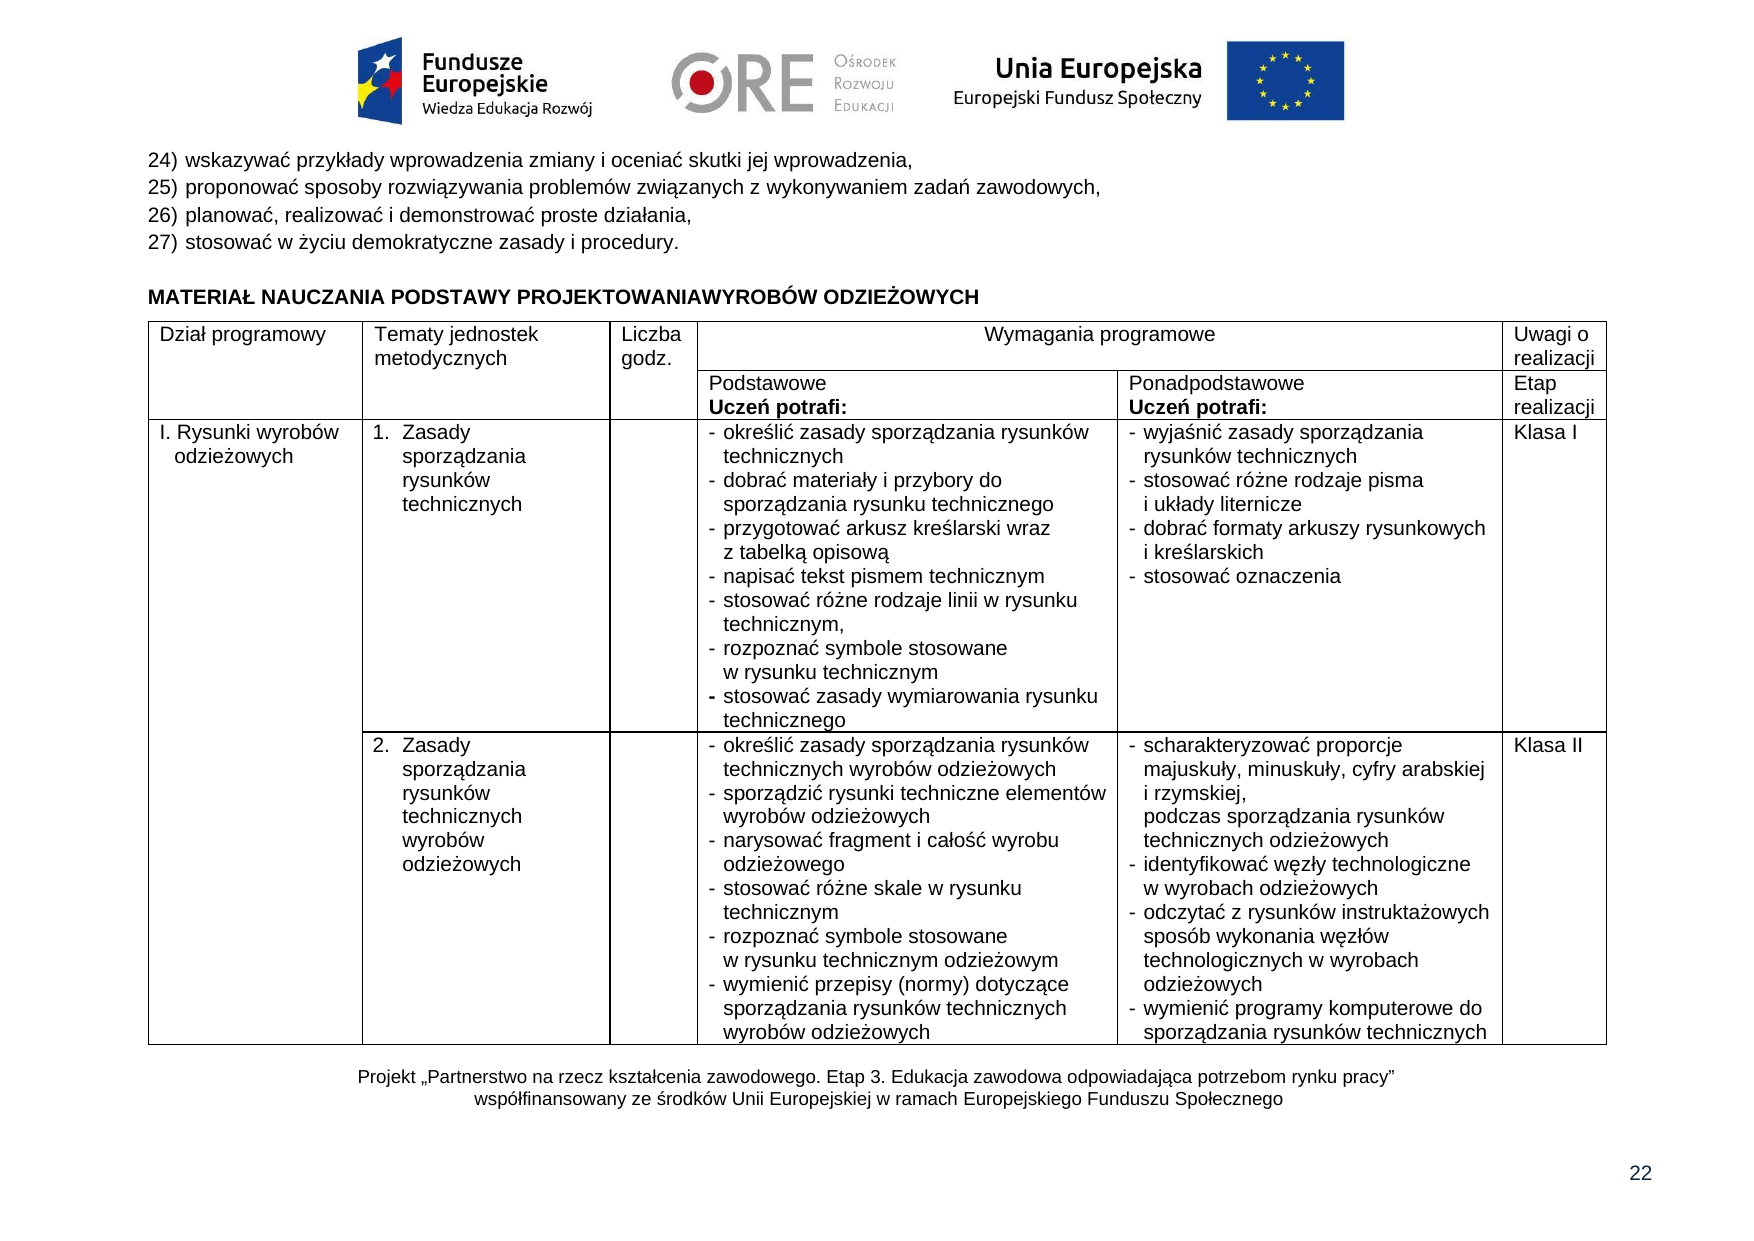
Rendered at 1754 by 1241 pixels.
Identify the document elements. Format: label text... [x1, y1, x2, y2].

table_cell [611, 733, 697, 1044]
list stosować w życiu demokratyczne zasady i procedury. [148, 230, 1606, 254]
table_cell Klasa II [1503, 733, 1606, 1044]
list proponować sposoby rozwiązywania problemów związanych z wykonywaniem zadań zawodowych, [148, 175, 1606, 199]
table_header Liczba godz. [611, 322, 697, 419]
table_header Wymagania programowe [698, 322, 1502, 370]
table_header Tematy jednostek metodycznych [363, 322, 609, 419]
table_cell Ponadpodstawowe Uczeń potrafi: [1118, 371, 1502, 419]
table_cell Zasady sporządzania rysunków technicznych wyrobów odzieżowych [363, 733, 609, 1044]
table_cell [611, 420, 697, 731]
table_cell wyjaśnić zasady sporządzania rysunków technicznych stosować różne rodzaje pisma i układy liternicze dobrać formaty arkuszy rysunkowych i kreślarskich stosować oznaczenia [1118, 420, 1502, 731]
table_cell Zasady sporządzania rysunków technicznych [363, 420, 609, 731]
table_cell Etap realizacji [1503, 371, 1606, 419]
table_cell Klasa I [1503, 420, 1606, 731]
list wskazywać przykłady wprowadzenia zmiany i oceniać skutki jej wprowadzenia, [148, 148, 1606, 172]
table_header Uwagi o realizacji [1503, 322, 1606, 370]
table_cell I. Rysunki wyrobów odzieżowych [149, 420, 362, 1044]
table_header Dział programowy [149, 322, 362, 419]
table_cell Podstawowe Uczeń potrafi: [698, 371, 1117, 419]
table_cell określić zasady sporządzania rysunków technicznych dobrać materiały i przybory do sporządzania rysunku technicznego przygotować arkusz kreślarski wraz z tabelką opisową napisać tekst pismem technicznym stosować różne rodzaje linii w rysunku technicznym, rozpoznać symbole stosowane w rysunku technicznym stosować zasady wymiarowania rysunku technicznego [698, 420, 1117, 731]
picture [336, 15, 1371, 146]
list planować, realizować i demonstrować proste działania, [148, 203, 1606, 227]
list MATERIAŁ NAUCZANIA PODSTAWY PROJEKTOWANIAWYROBÓW ODZIEŻOWYCH [148, 285, 1606, 309]
